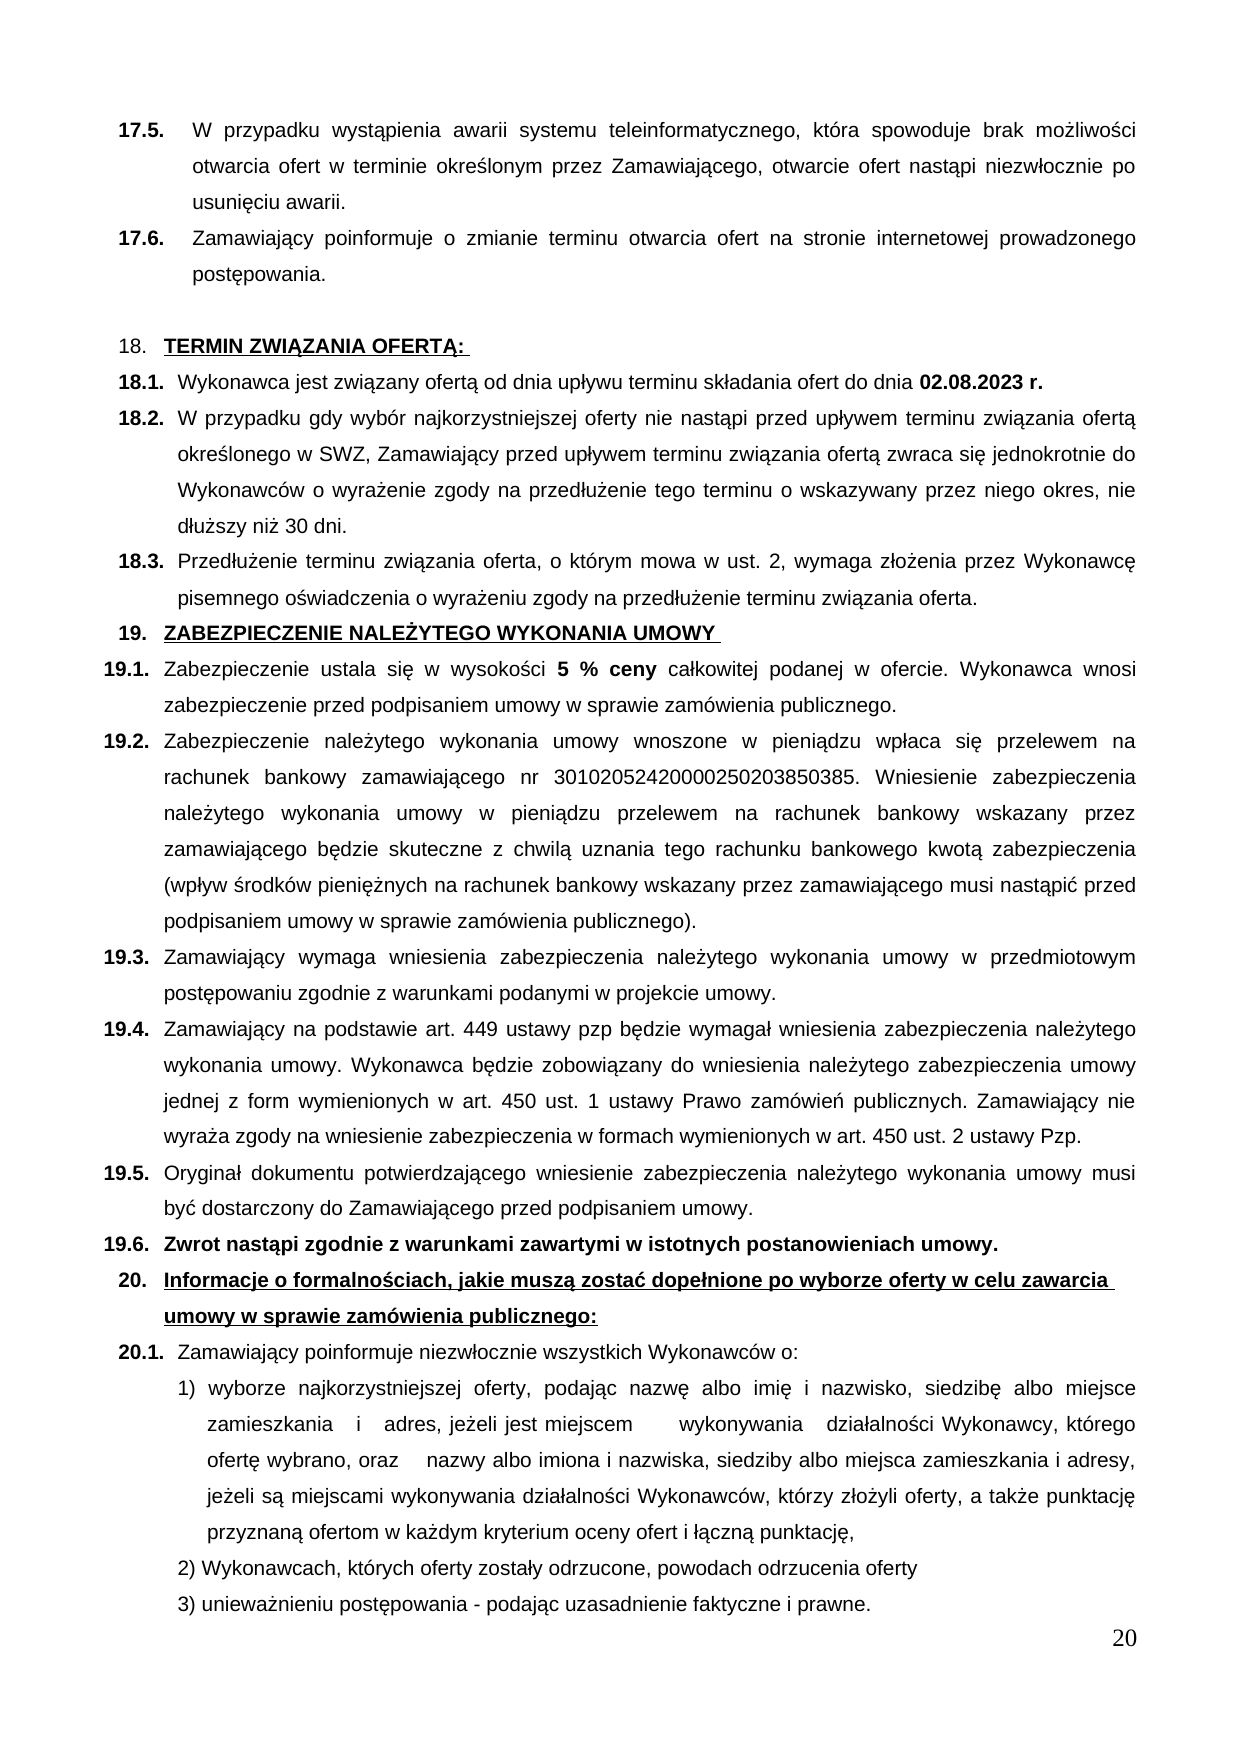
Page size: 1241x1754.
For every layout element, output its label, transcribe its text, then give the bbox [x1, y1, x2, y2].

list Przedłużenie terminu związania oferta, o którym mowa w ust. 2, wymaga złożenia przez Wykonawcę pisemnego oświadczenia o wyrażeniu zgody na przedłużenie terminu związania oferta. [118, 549, 1137, 609]
list Zamawiający na podstawie art. 449 ustawy pzp będzie wymagał wniesienia zabezpieczenia należytego wykonania umowy. Wykonawca będzie zobowiązany do wniesienia należytego zabezpieczenia umowy jednej z form wymienionych w art. 450 ust. 1 ustawy Prawo zamówień publicznych. Zamawiający nie wyraża zgody na wniesienie zabezpieczenia w formach wymienionych w art. 450 ust. 2 ustawy Pzp. [103, 1017, 1137, 1148]
list Zamawiający poinformuje niezwłocznie wszystkich Wykonawców o: [118, 1340, 1137, 1364]
list Zamawiający wymaga wniesienia zabezpieczenia należytego wykonania umowy w przedmiotowym postępowaniu zgodnie z warunkami podanymi w projekcie umowy. [103, 945, 1137, 1004]
list Zwrot nastąpi zgodnie z warunkami zawartymi w istotnych postanowieniach umowy. [103, 1232, 1137, 1256]
list 2) Wykonawcach, których oferty zostały odrzucone, powodach odrzucenia oferty [177, 1556, 1137, 1579]
list Zabezpieczenie należytego wykonania umowy wnoszone w pieniądzu wpłaca się przelewem na rachunek bankowy zamawiającego nr 30102052420000250203850385. Wniesienie zabezpieczenia należytego wykonania umowy w pieniądzu przelewem na rachunek bankowy wskazany przez zamawiającego będzie skuteczne z chwilą uznania tego rachunku bankowego kwotą zabezpieczenia (wpływ środków pieniężnych na rachunek bankowy wskazany przez zamawiającego musi nastąpić przed podpisaniem umowy w sprawie zamówienia publicznego). [103, 729, 1137, 933]
list W przypadku gdy wybór najkorzystniejszej oferty nie nastąpi przed upływem terminu związania ofertą określonego w SWZ, Zamawiający przed upływem terminu związania ofertą zwraca się jednokrotnie do Wykonawców o wyrażenie zgody na przedłużenie tego terminu o wskazywany przez niego okres, nie dłuższy niż 30 dni. [118, 406, 1137, 537]
list Wykonawca jest związany ofertą od dnia upływu terminu składania ofert do dnia 02.08.2023 r. [118, 370, 1137, 394]
list 1) wyborze najkorzystniejszej oferty, podając nazwę albo imię i nazwisko, siedzibę albo miejsce zamieszkania i adres, jeżeli jest miejscem wykonywania działalności Wykonawcy, którego ofertę wybrano, oraz nazwy albo imiona i nazwiska, siedziby albo miejsca zamieszkania i adresy, jeżeli są miejscami wykonywania działalności Wykonawców, którzy złożyli oferty, a także punktację przyznaną ofertom w każdym kryterium oceny ofert i łączną punktację, [177, 1376, 1137, 1544]
list 3) unieważnieniu postępowania - podając uzasadnienie faktyczne i prawne. [177, 1592, 1137, 1616]
list Oryginał dokumentu potwierdzającego wniesienie zabezpieczenia należytego wykonania umowy musi być dostarczony do Zamawiającego przed podpisaniem umowy. [103, 1160, 1137, 1220]
list ZABEZPIECZENIE NALEŻYTEGO WYKONANIA UMOWY [118, 621, 1137, 645]
list TERMIN ZWIĄZANIA OFERTĄ: [118, 334, 1137, 358]
list Zabezpieczenie ustala się w wysokości 5 % ceny całkowitej podanej w ofercie. Wykonawca wnosi zabezpieczenie przed podpisaniem umowy w sprawie zamówienia publicznego. [103, 657, 1137, 717]
list Informacje o formalnościach, jakie muszą zostać dopełnione po wyborze oferty w celu zawarcia umowy w sprawie zamówienia publicznego: [118, 1268, 1137, 1328]
list Zamawiający poinformuje o zmianie terminu otwarcia ofert na stronie internetowej prowadzonego postępowania. [118, 226, 1137, 286]
list W przypadku wystąpienia awarii systemu teleinformatycznego, która spowoduje brak możliwości otwarcia ofert w terminie określonym przez Zamawiającego, otwarcie ofert nastąpi niezwłocznie po usunięciu awarii. [118, 118, 1137, 214]
